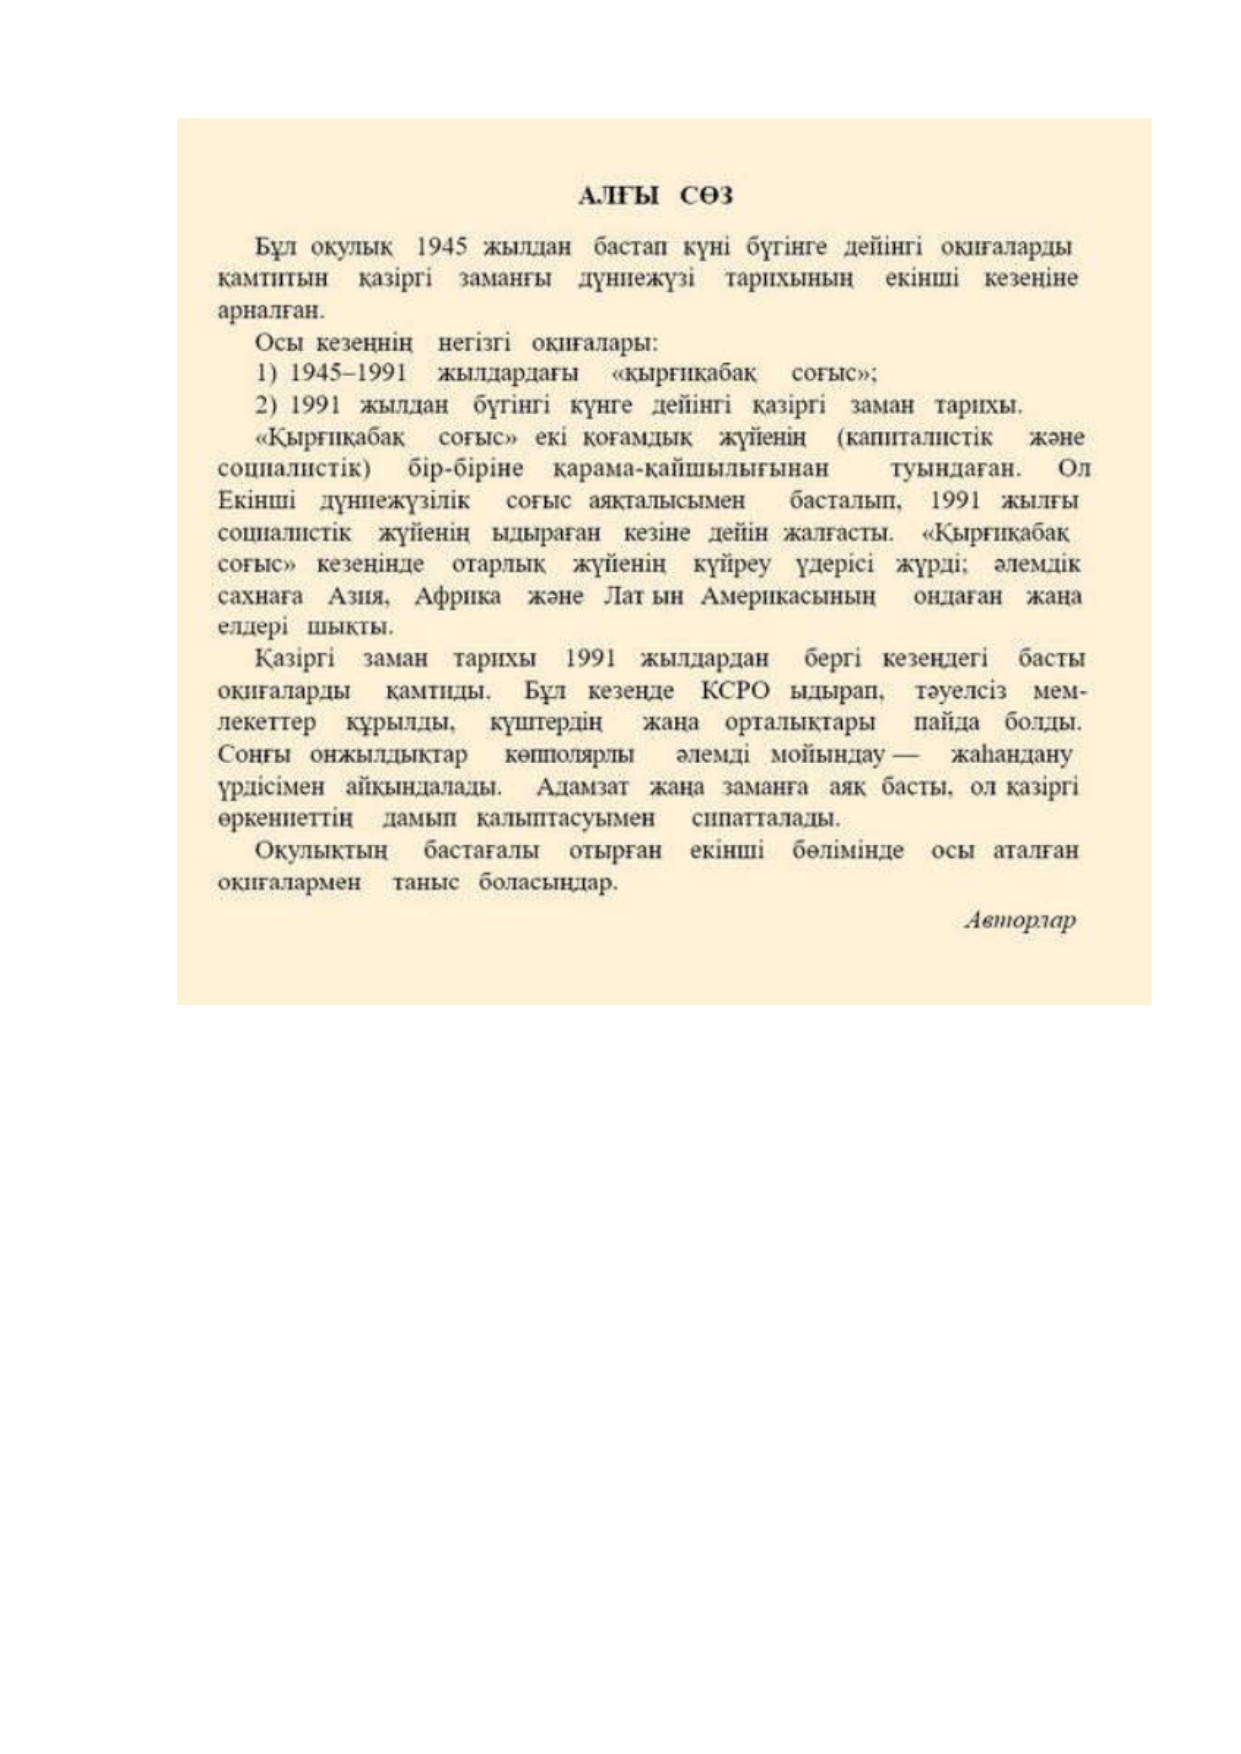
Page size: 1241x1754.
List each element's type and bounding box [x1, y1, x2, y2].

picture [177, 118, 1152, 1005]
